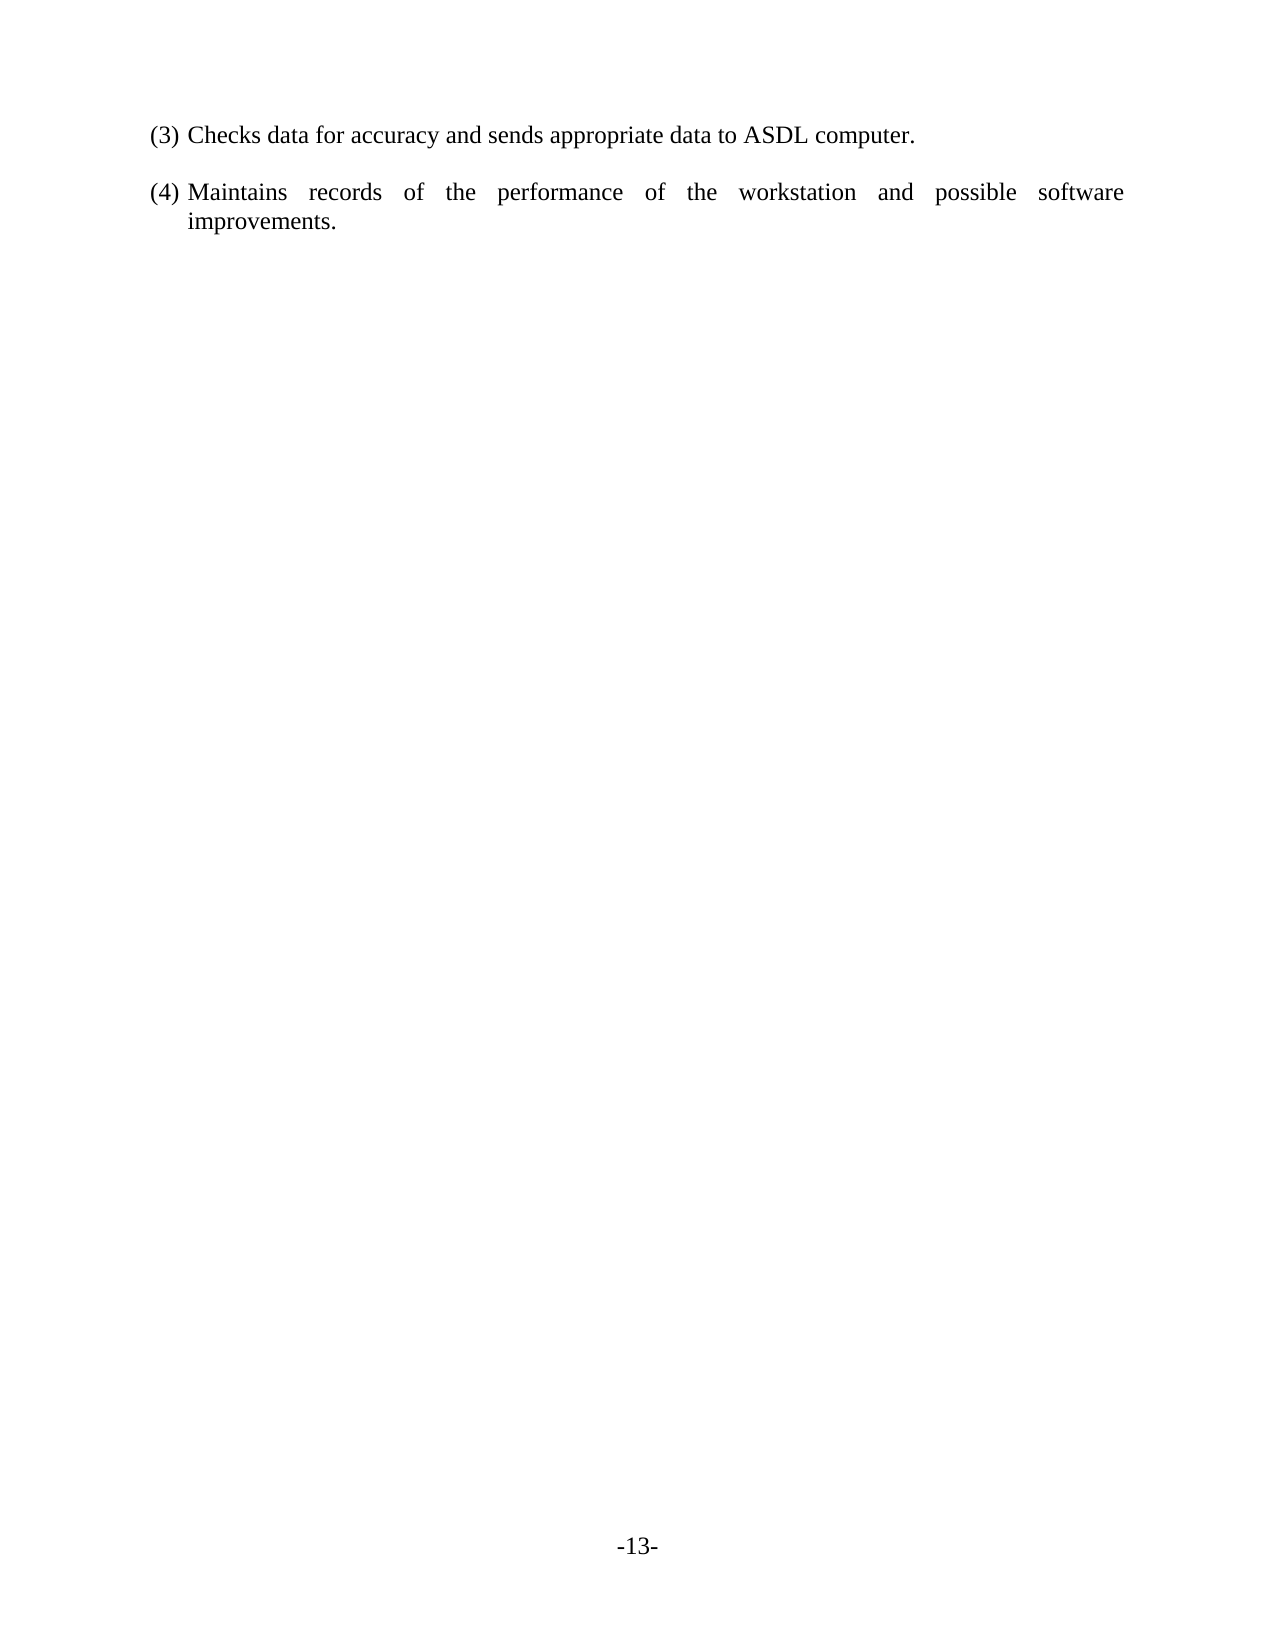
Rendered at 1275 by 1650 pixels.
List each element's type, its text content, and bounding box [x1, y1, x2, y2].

text (3) Checks data for accuracy and sends appropriate data to ASDL computer. [150, 120, 1125, 149]
text (4) Maintains records of the performance of the workstation and possible software improvements. [150, 177, 1125, 235]
